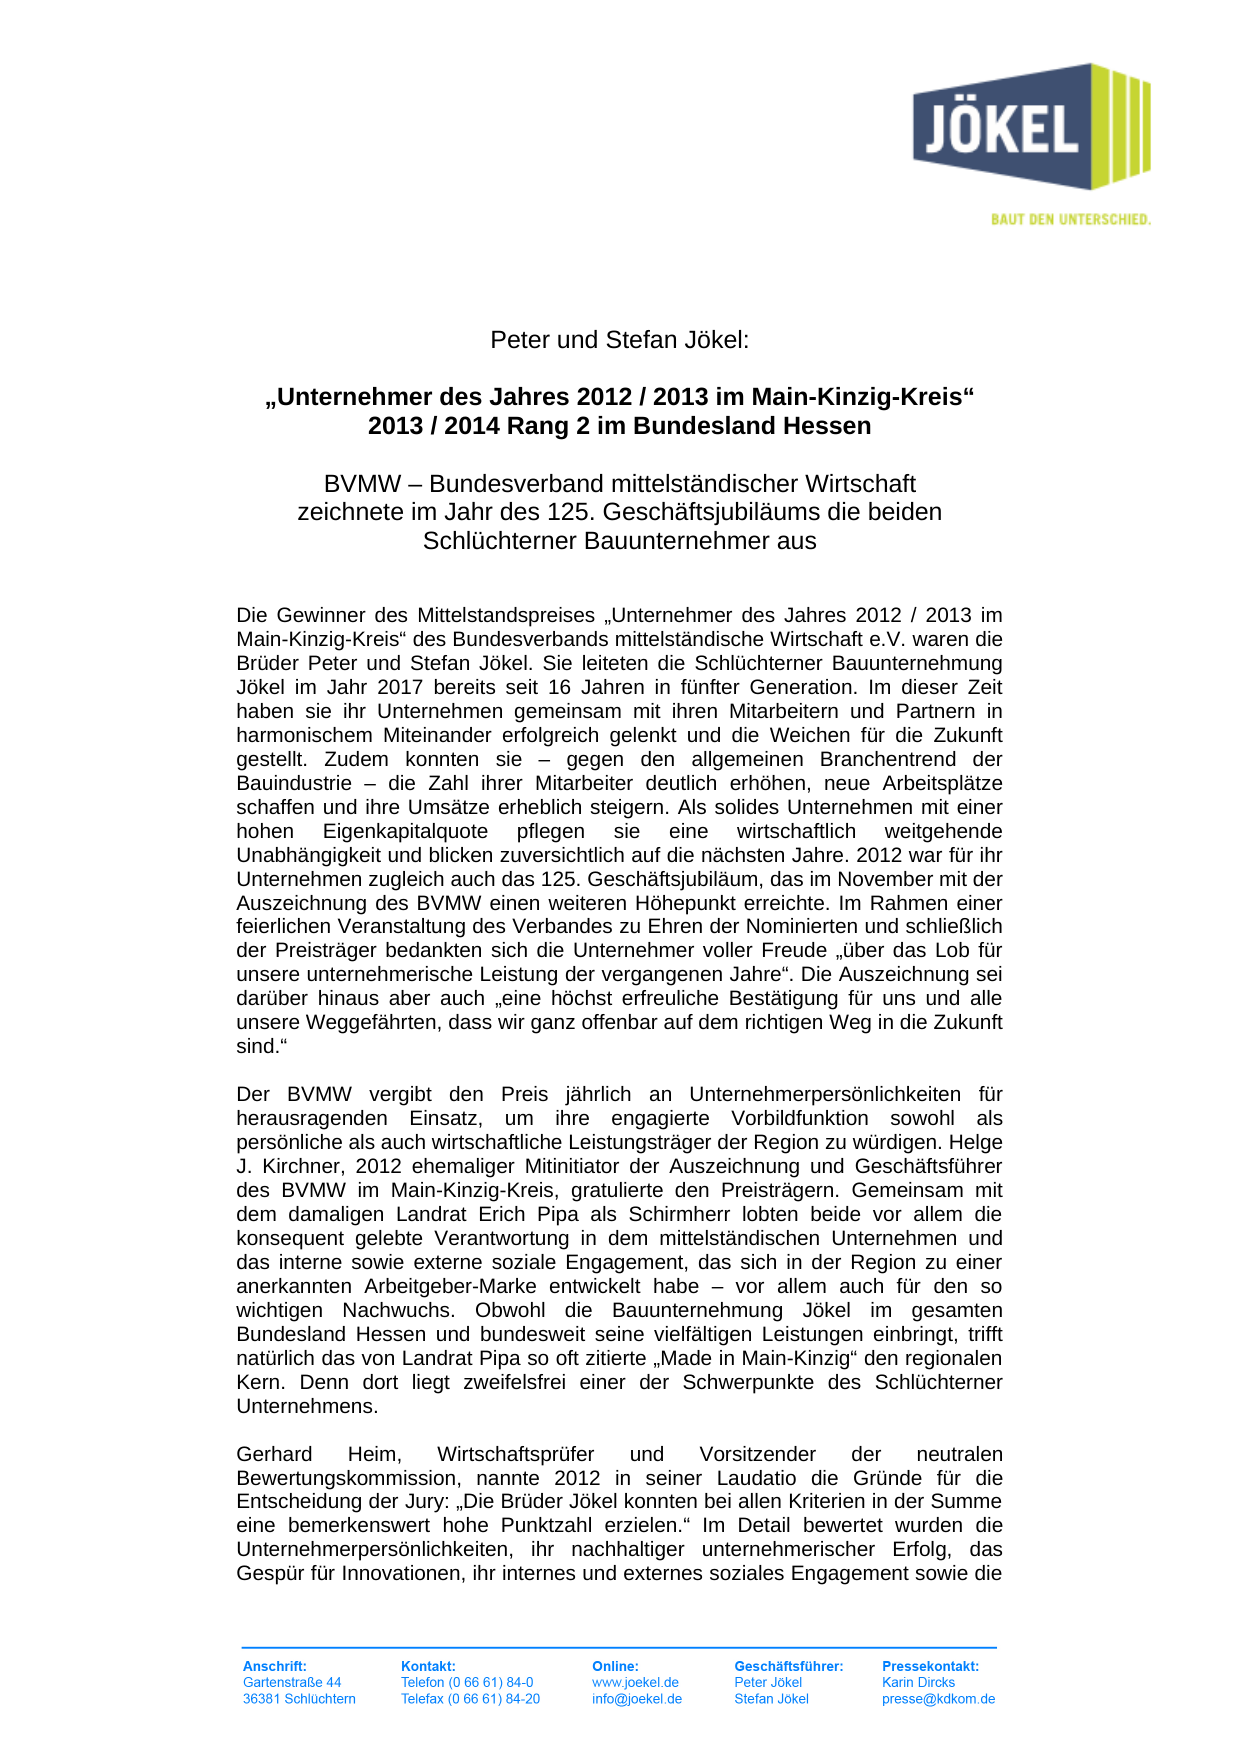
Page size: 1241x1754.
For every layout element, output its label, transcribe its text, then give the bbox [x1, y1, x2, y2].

picture [906, 57, 1162, 231]
text Die Gewinner des Mittelstandspreises „Unternehmer des Jahres 2012 / 2013 im Main-Kinzig-Kreis“ des Bundesverbands mittelständische Wirtschaft e.V. waren die Brüder Peter und Stefan Jökel. Sie leiteten die Schlüchterner Bauunternehmung Jökel im Jahr 2017 bereits seit 16 Jahren in fünfter Generation. Im dieser Zeit haben sie ihr Unternehmen gemeinsam mit ihren Mitarbeitern und Partnern in harmonischem Miteinander erfolgreich gelenkt und die Weichen für die Zukunft gestellt. Zudem konnten sie – gegen den allgemeinen Branchentrend der Bauindustrie – die Zahl ihrer Mitarbeiter deutlich erhöhen, neue Arbeitsplätze schaffen und ihre Umsätze erheblich steigern. Als solides Unternehmen mit einer hohen Eigenkapitalquote pflegen sie eine wirtschaftlich weitgehende Unabhängigkeit und blicken zuversichtlich auf die nächsten Jahre. 2012 war für ihr Unternehmen zugleich auch das 125. Geschäftsjubiläum, das im November mit der Auszeichnung des BVMW einen weiteren Höhepunkt erreichte. Im Rahmen einer feierlichen Veranstaltung des Verbandes zu Ehren der Nominierten und schließlich der Preisträger bedankten sich die Unternehmer voller Freude „über das Lob für unsere unternehmerische Leistung der vergangenen Jahre“. Die Auszeichnung sei darüber hinaus aber auch „eine höchst erfreuliche Bestätigung für uns und alle unsere Weggefährten, dass wir ganz offenbar auf dem richtigen Weg in die Zukunft sind.“ [236, 603, 1004, 1058]
text Der BVMW vergibt den Preis jährlich an Unternehmerpersönlichkeiten für herausragenden Einsatz, um ihre engagierte Vorbildfunktion sowohl als persönliche als auch wirtschaftliche Leistungsträger der Region zu würdigen. Helge J. Kirchner, 2012 ehemaliger Mitinitiator der Auszeichnung und Geschäftsführer des BVMW im Main-Kinzig-Kreis, gratulierte den Preisträgern. Gemeinsam mit dem damaligen Landrat Erich Pipa als Schirmherr lobten beide vor allem die konsequent gelebte Verantwortung in dem mittelständischen Unternehmen und das interne sowie externe soziale Engagement, das sich in der Region zu einer anerkannten Arbeitgeber-Marke entwickelt habe – vor allem auch für den so wichtigen Nachwuchs. Obwohl die Bauunternehmung Jökel im gesamten Bundesland Hessen und bundesweit seine vielfältigen Leistungen einbringt, trifft natürlich das von Landrat Pipa so oft zitierte „Made in Main-Kinzig“ den regionalen Kern. Denn dort liegt zweifelsfrei einer der Schwerpunkte des Schlüchterner Unternehmens. [236, 1082, 1004, 1417]
text zeichnete im Jahr des 125. Geschäftsjubiläums die beiden [236, 497, 1004, 526]
text BVMW – Bundesverband mittelständischer Wirtschaft [236, 469, 1004, 497]
text Schlüchterner Bauunternehmer aus [236, 526, 1004, 555]
text Peter und Stefan Jökel: [236, 325, 1004, 354]
text „Unternehmer des Jahres 2012 / 2013 im Main-Kinzig-Kreis“ [236, 382, 1004, 411]
picture [236, 1643, 1004, 1715]
text 2013 / 2014 Rang 2 im Bundesland Hessen [236, 411, 1004, 440]
